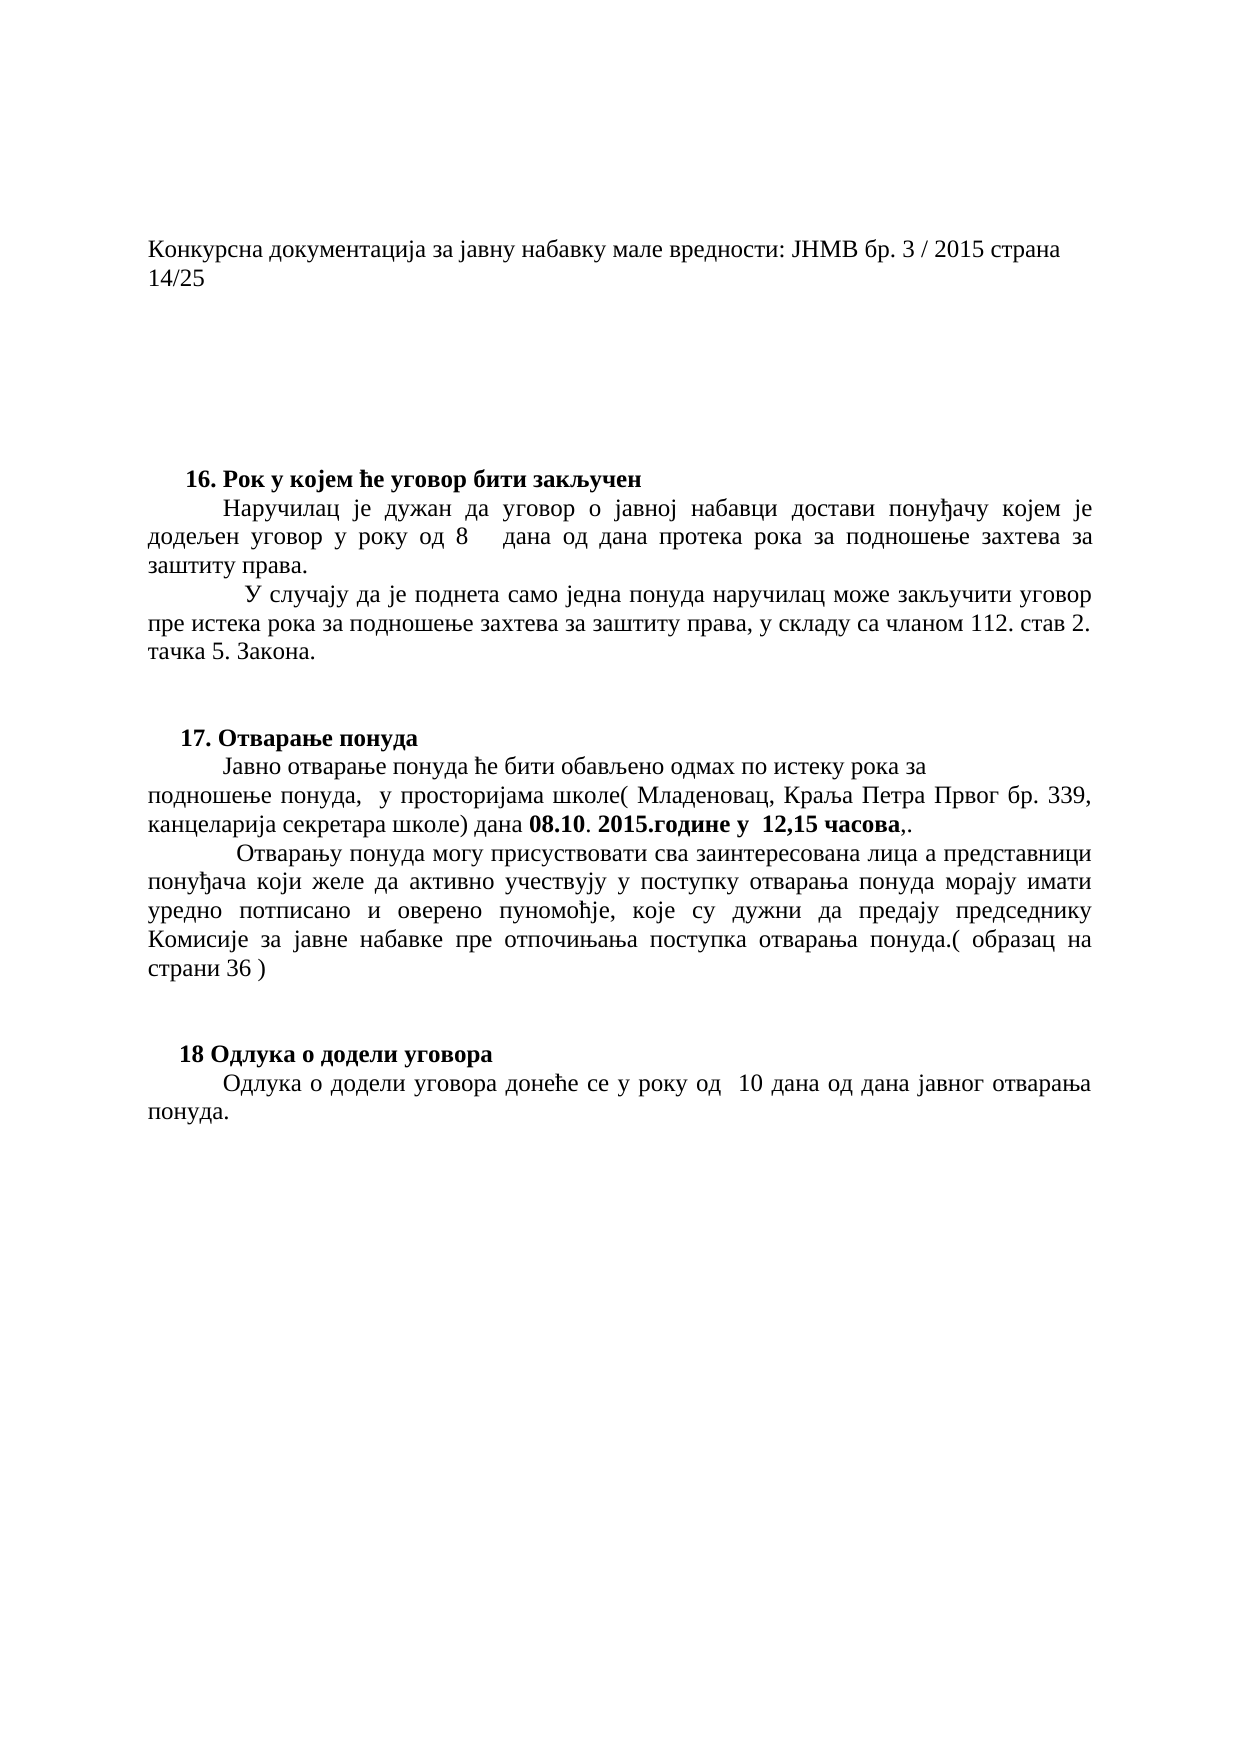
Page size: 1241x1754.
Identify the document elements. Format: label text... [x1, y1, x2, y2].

text Јавно отварање понуда ће бити обављено одмах по истеку рока за [223, 751, 1093, 780]
text Конкурсна документација за јавну набавку мале вредности: ЈНМВ бр. 3 / 2015 страна 14/25 [148, 234, 1093, 291]
text Одлука о додели уговора донеће се у року од 10 дана од дана јавног отварања понуда. [148, 1068, 1093, 1125]
text 16. Рок у којем ће уговор бити закључен [148, 464, 1093, 493]
text Наручилац је дужан да уговор о јавној набавци достави понуђачу којем је додељен уговор у року од 8 дана од дана протека рока за подношење захтева за заштиту права. [148, 493, 1093, 579]
text Отварању понуда могу присуствовати сва заинтересована лица а представници понуђача који желе да активно учествују у поступку отварања понуда морају имати уредно потписано и оверено пуномоћје, које су дужни да предају председнику Комисије за јавне набавке пре отпочињања поступка отварања понуда.( образац на страни 36 ) [148, 838, 1093, 981]
text 17. Отварање понуда [148, 723, 1093, 751]
text У случају да је поднета само једна понуда наручилац може закључити уговор пре истека рока за подношење захтева за заштиту права, у складу са чланом 112. став 2. тачка 5. Закона. [148, 579, 1093, 665]
text подношење понуда, у просторијама школе( Младеновац, Краља Петра Првог бр. 339, канцеларија секретара школе) дана 08.10. 2015.године у 12,15 часова,. [148, 780, 1093, 838]
text 18 Одлука о додели уговора [148, 1039, 1093, 1068]
